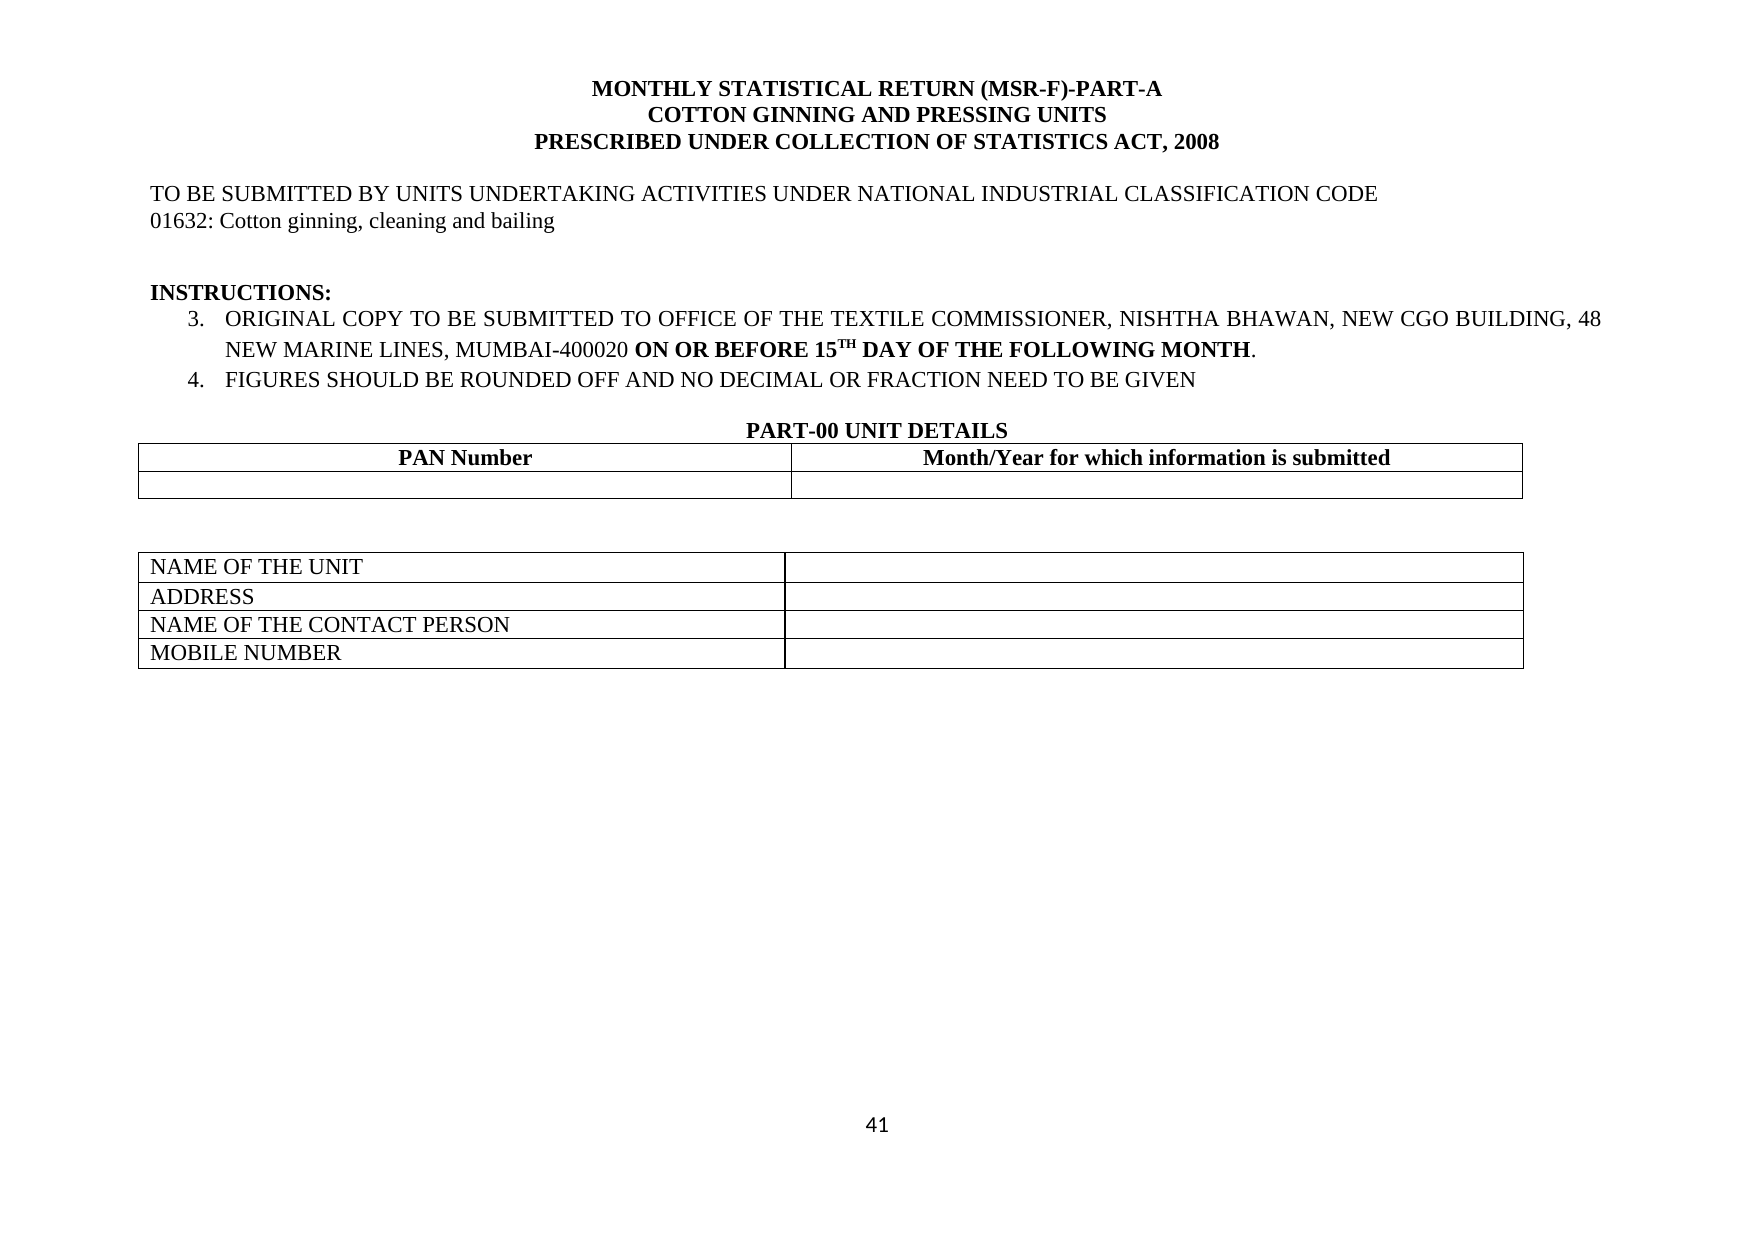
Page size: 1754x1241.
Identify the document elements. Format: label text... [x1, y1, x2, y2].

text COTTON GINNING AND PRESSING UNITS [150, 101, 1604, 128]
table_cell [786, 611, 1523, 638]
list FIGURES SHOULD BE ROUNDED OFF AND NO DECIMAL OR FRACTION NEED TO BE GIVEN [187, 366, 1604, 392]
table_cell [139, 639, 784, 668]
text PART-00 UNIT DETAILS [150, 417, 1604, 443]
text TO BE SUBMITTED BY UNITS UNDERTAKING ACTIVITIES UNDER NATIONAL INDUSTRIAL CLASSIFICATION CODE [150, 180, 1604, 207]
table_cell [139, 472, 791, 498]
text INSTRUCTIONS: [150, 279, 1604, 306]
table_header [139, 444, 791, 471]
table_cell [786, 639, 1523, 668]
text MONTHLY STATISTICAL RETURN (MSR-F)-PART-A [150, 75, 1604, 101]
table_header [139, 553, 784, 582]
list ORIGINAL COPY TO BE SUBMITTED TO OFFICE OF THE TEXTILE COMMISSIONER, NISHTHA BHAWAN, NEW CGO BUILDING, 48 NEW MARINE LINES, MUMBAI-400020 ON OR BEFORE 15TH DAY OF THE FOLLOWING MONTH. [187, 306, 1604, 362]
text 01632: Cotton ginning, cleaning and bailing [150, 207, 1604, 233]
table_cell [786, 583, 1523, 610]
text PRESCRIBED UNDER COLLECTION OF STATISTICS ACT, 2008 [150, 128, 1604, 154]
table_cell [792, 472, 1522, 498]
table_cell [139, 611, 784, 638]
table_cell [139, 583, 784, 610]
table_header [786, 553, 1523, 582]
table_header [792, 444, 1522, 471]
